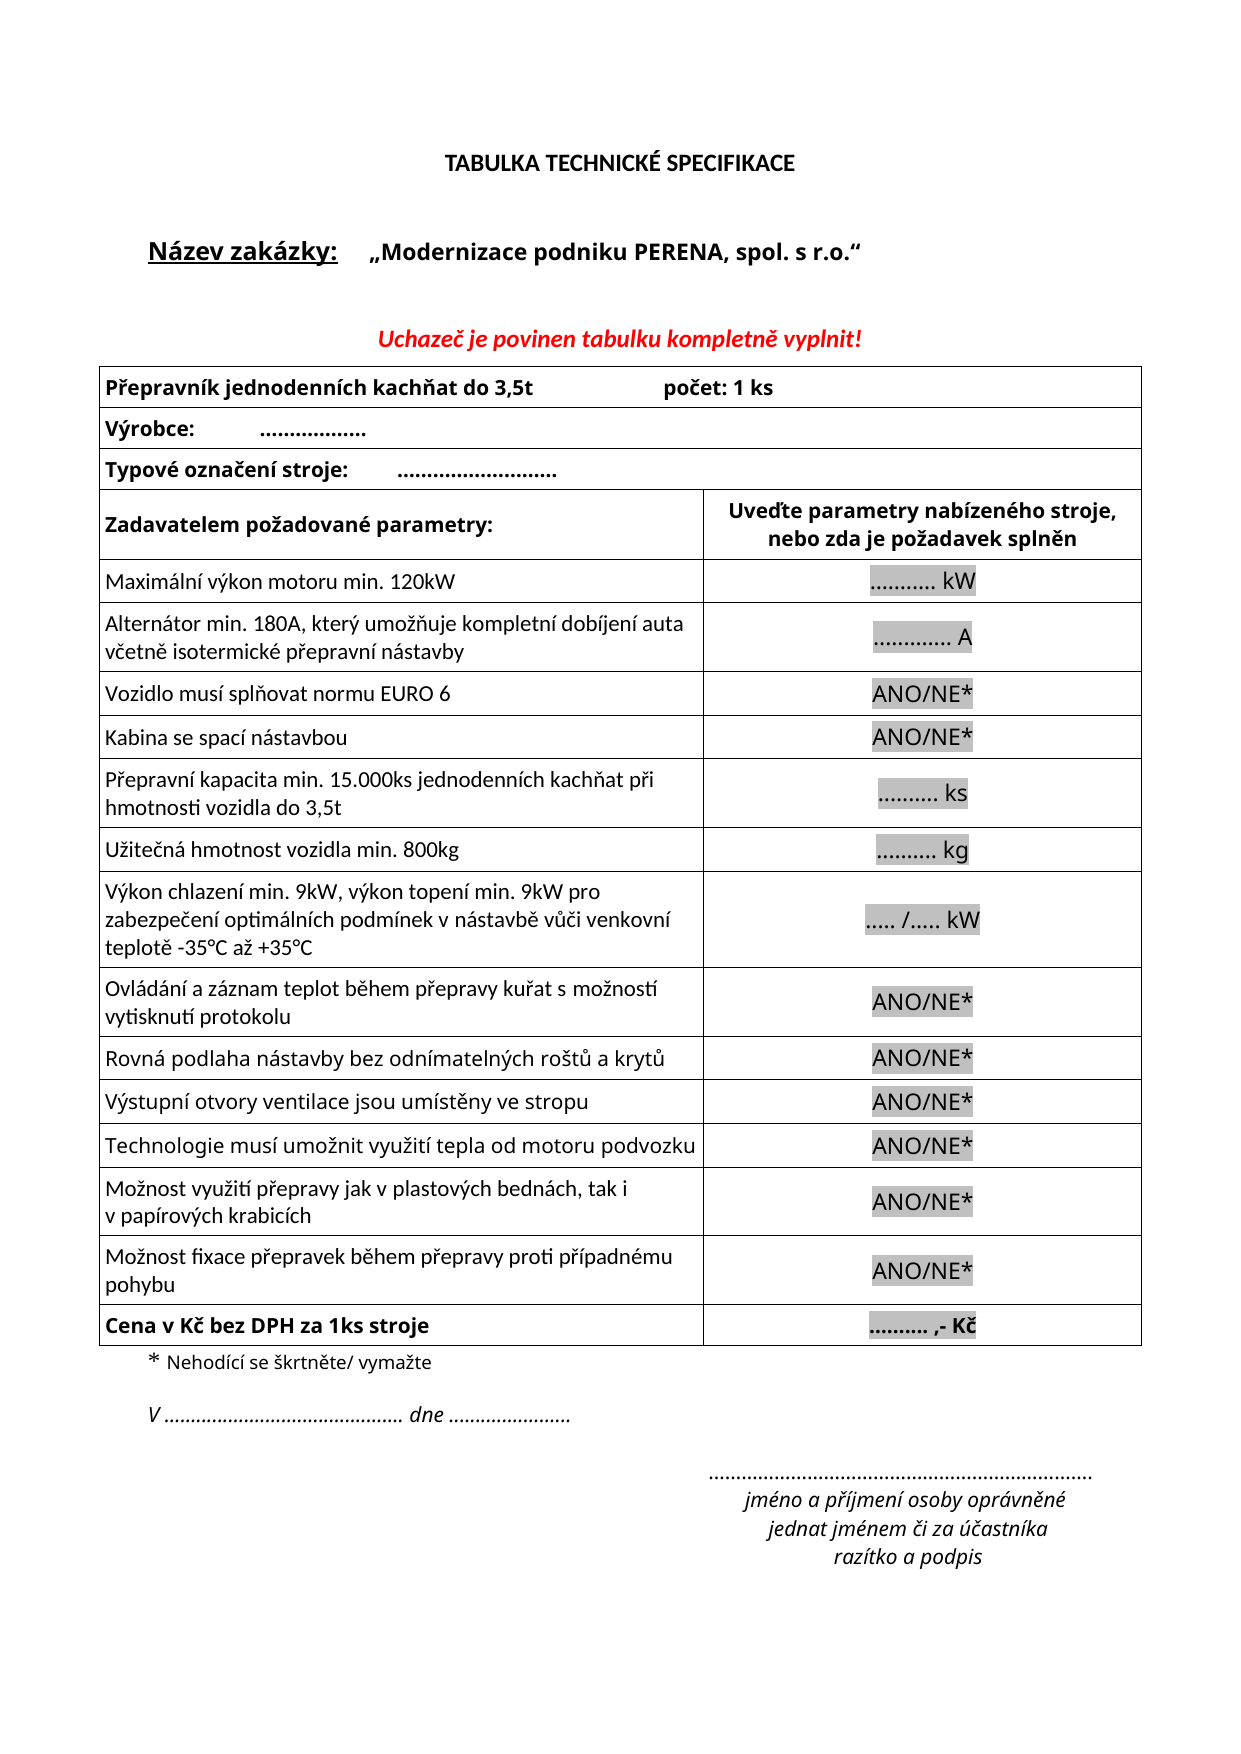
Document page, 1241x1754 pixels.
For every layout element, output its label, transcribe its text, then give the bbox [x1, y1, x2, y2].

table_cell Ovládání a záznam teplot během přepravy kuřat s možností vytisknutí protokolu [100, 968, 703, 1036]
table_cell ANO/NE* [704, 1124, 1141, 1167]
table_cell Uveďte parametry nabízeného stroje, nebo zda je požadavek splněn [704, 490, 1141, 558]
table_cell ANO/NE* [704, 716, 1141, 758]
table_cell Výkon chlazení min. 9kW, výkon topení min. 9kW pro zabezpečení optimálních podmínek v nástavbě vůči venkovní teplotě -35°C až +35°C [100, 872, 703, 967]
text V ............................................. dne ....................... [148, 1400, 1093, 1429]
text Uchazeč je povinen tabulku kompletně vyplnit! [148, 323, 1093, 354]
text * Nehodící se škrtněte/ vymažte [148, 1346, 1093, 1375]
table_cell Rovná podlaha nástavby bez odnímatelných roštů a krytů [100, 1037, 703, 1079]
table_cell Typové označení stroje: ……………………… [100, 449, 1141, 489]
table_cell Možnost využití přepravy jak v plastových bednách, tak i v papírových krabicích [100, 1168, 703, 1235]
table_cell Maximální výkon motoru min. 120kW [100, 560, 703, 602]
table_cell Výstupní otvory ventilace jsou umístěny ve stropu [100, 1080, 703, 1123]
text razítko a podpis [723, 1542, 1093, 1571]
table_cell ANO/NE* [704, 968, 1141, 1036]
table_cell Možnost fixace přepravek během přepravy proti případnému pohybu [100, 1236, 703, 1304]
table_cell ..… /….. kW [704, 872, 1141, 967]
text ……………………………………………………………. [148, 1457, 1093, 1486]
text jméno a příjmení osoby oprávněné jednat jménem či za účastníka [723, 1486, 1093, 1542]
table_cell Užitečná hmotnost vozidla min. 800kg [100, 828, 703, 871]
table_cell ANO/NE* [704, 1168, 1141, 1235]
table_cell ANO/NE* [704, 1236, 1141, 1304]
table_cell ….……. kW [704, 560, 1141, 602]
table_cell ..……….. A [704, 603, 1141, 671]
table_cell Alternátor min. 180A, který umožňuje kompletní dobíjení auta včetně isotermické přepravní nástavby [100, 603, 703, 671]
table_cell ..…….. ks [704, 759, 1141, 827]
text TABULKA TECHNICKÉ SPECIFIKACE [148, 148, 1093, 178]
table_cell Technologie musí umožnit využití tepla od motoru podvozku [100, 1124, 703, 1167]
table_cell …….... ,- Kč [704, 1305, 1141, 1345]
table_cell Přepravní kapacita min. 15.000ks jednodenních kachňat při hmotnosti vozidla do 3,5t [100, 759, 703, 827]
table_cell Zadavatelem požadované parametry: [100, 490, 703, 558]
table_header Přepravník jednodenních kachňat do 3,5t počet: 1 ks [100, 367, 1141, 407]
text Název zakázky: „Modernizace podniku PERENA, spol. s r.o.“ [148, 234, 1093, 268]
table_cell ANO/NE* [704, 672, 1141, 714]
table_cell ANO/NE* [704, 1037, 1141, 1079]
table_cell ANO/NE* [704, 1080, 1141, 1123]
table_cell Cena v Kč bez DPH za 1ks stroje [100, 1305, 703, 1345]
table_cell ..…….. kg [704, 828, 1141, 871]
table_cell Vozidlo musí splňovat normu EURO 6 [100, 672, 703, 714]
table_cell Výrobce: ……………… [100, 408, 1141, 448]
table_cell Kabina se spací nástavbou [100, 716, 703, 758]
